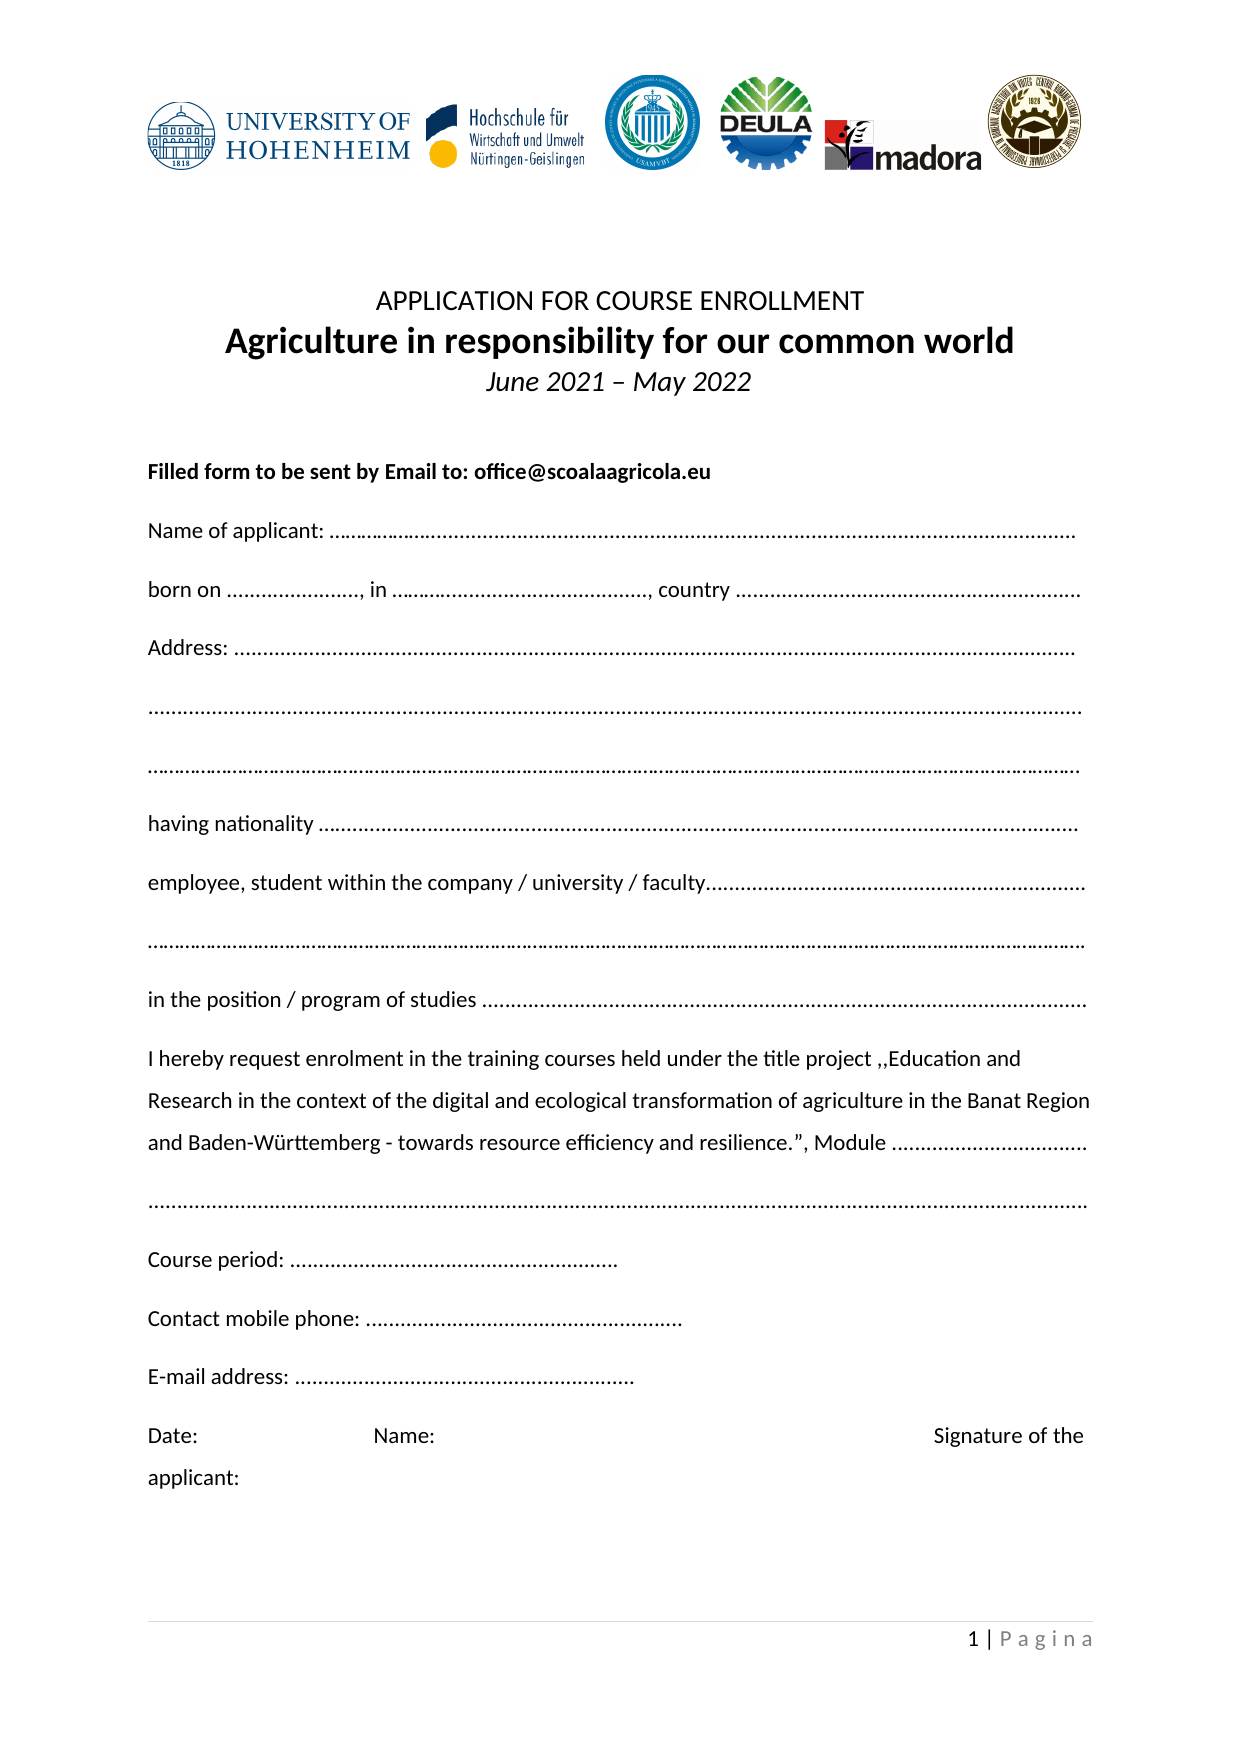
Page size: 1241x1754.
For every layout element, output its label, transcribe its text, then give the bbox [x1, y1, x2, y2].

picture [986, 73, 1083, 170]
text Agriculture in responsibility for our common world [148, 317, 1093, 363]
text Filled form to be sent by Email to: office@scoalaagricola.eu [148, 457, 1093, 486]
text I hereby request enrolment in the training courses held under the title project ,,Education and Research in the context of the digital and ecological transformation of agriculture in the Banat Region and Baden-Württemberg - towards resource efficiency and resilience.”, Module .................................. [148, 1044, 1093, 1156]
text Date: Name: Signature of the applicant: [148, 1421, 1093, 1491]
text June 2021 – May 2022 [148, 363, 1093, 399]
text having nationality …................................................................................................................................. [148, 809, 1093, 837]
picture [605, 75, 638, 111]
picture [663, 133, 700, 170]
text Address: .................................................................................................................................................. [148, 633, 1093, 661]
picture [618, 87, 687, 157]
text …………………………………………………………………………………………………………………………………………………………… [148, 751, 1093, 779]
text born on ......................., in ………...................................., country ............................................................ [148, 575, 1093, 603]
text .................................................................................................................................................................. [148, 692, 1093, 720]
text Name of applicant: ………………................................................................................................................. [148, 516, 1093, 544]
text APPLICATION FOR COURSE ENROLLMENT [148, 282, 1093, 317]
picture [147, 102, 410, 170]
text ……………………………………………………………………………………………………………………………………………………………. [148, 927, 1093, 955]
picture [425, 103, 585, 170]
text employee, student within the company / university / faculty.................................................................. [148, 868, 1093, 896]
picture [720, 77, 815, 170]
text E-mail address: ........................................................... [148, 1362, 1093, 1391]
text in the position / program of studies ......................................................................................................... [148, 985, 1093, 1013]
picture [605, 133, 642, 170]
text Course period: ......................................................... [148, 1245, 1093, 1273]
picture [824, 120, 982, 170]
text Contact mobile phone: ....................................................... [148, 1304, 1093, 1332]
text ................................................................................................................................................................... [148, 1187, 1093, 1214]
picture [667, 75, 700, 111]
